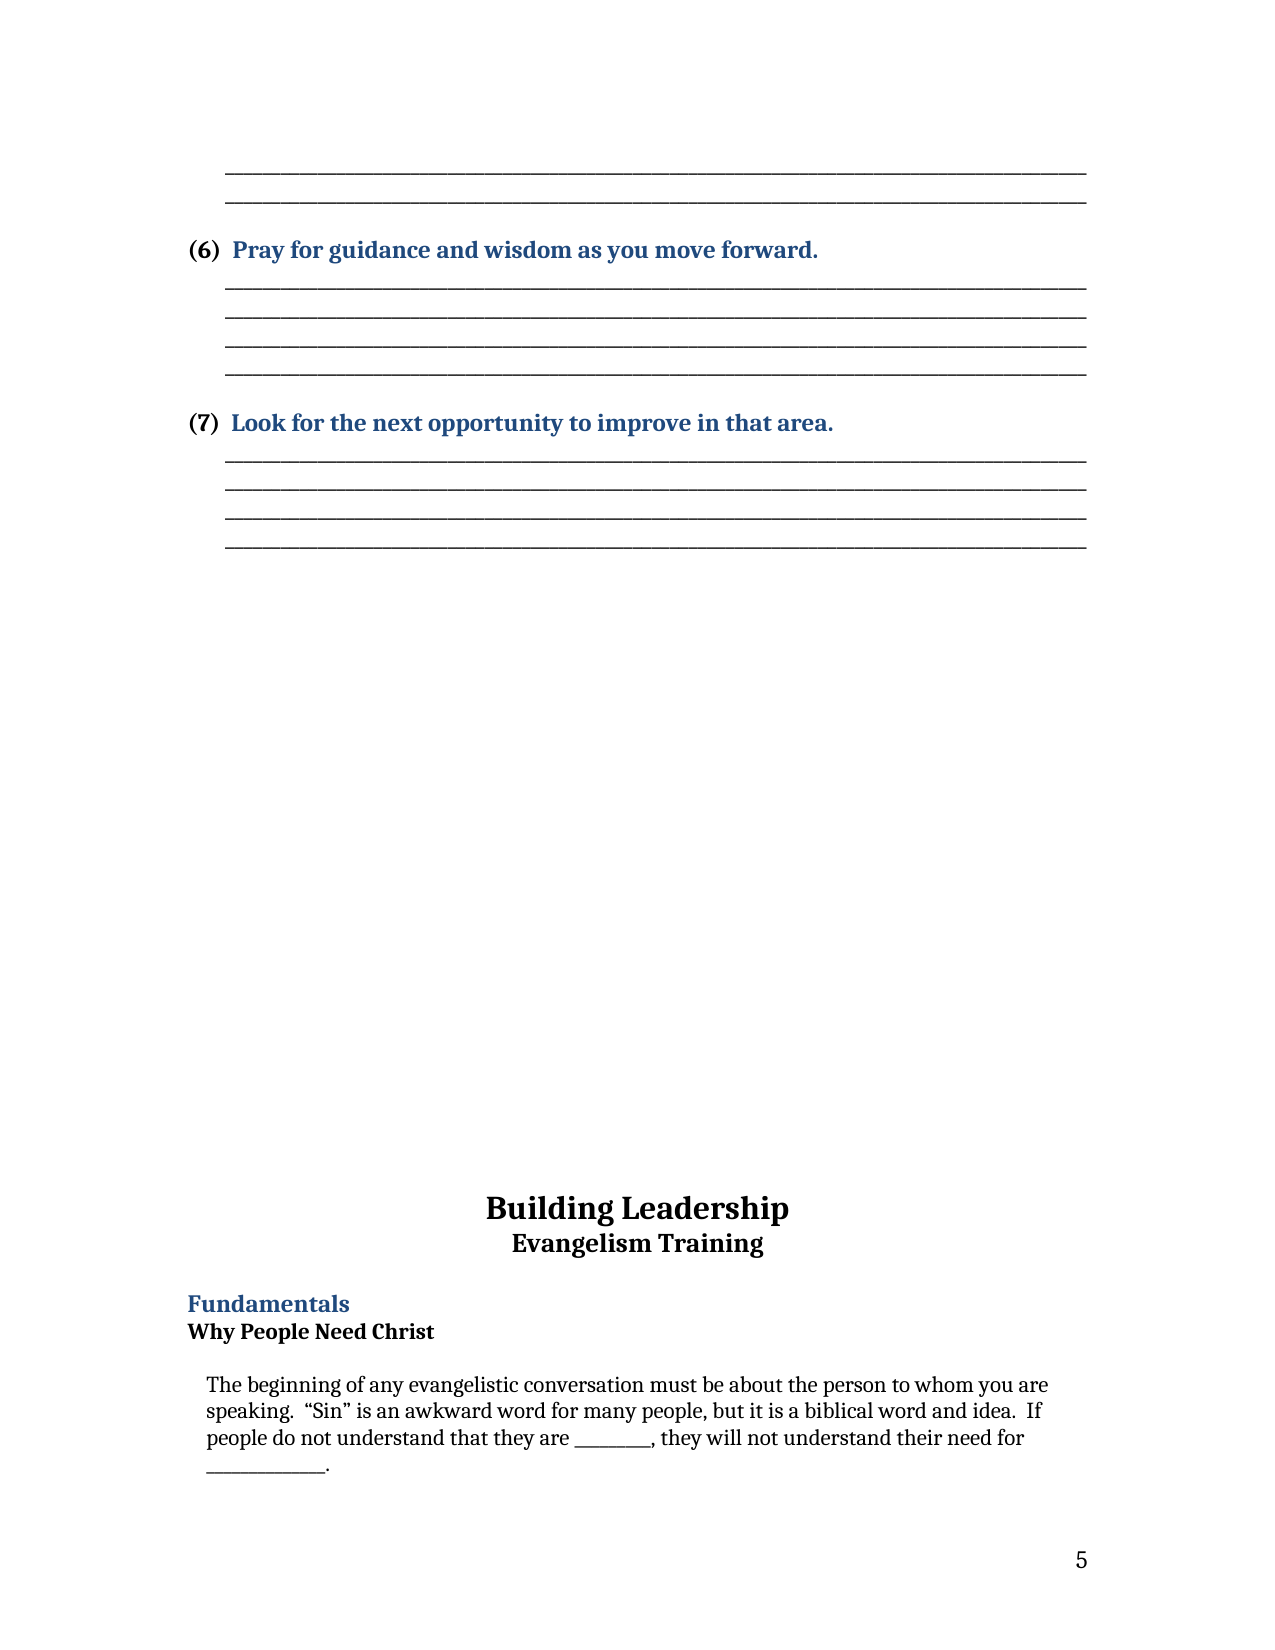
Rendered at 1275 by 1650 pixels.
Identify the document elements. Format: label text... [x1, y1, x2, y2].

text Why People Need Christ [187, 1319, 1087, 1346]
text Fundamentals [187, 1290, 1087, 1319]
text Evangelism Training [187, 1228, 1087, 1259]
text Building Leadership [187, 1190, 1087, 1228]
text (7) Look for the next opportunity to improve in that area. [187, 409, 1087, 437]
text (6) Pray for guidance and wisdom as you move forward. [187, 236, 1087, 265]
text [225, 150, 1087, 207]
text The beginning of any evangelistic conversation must be about the person to whom you are speaking. “Sin” is an awkward word for many people, but it is a biblical word and idea. If people do not understand that they are _________, they will not understand their need for ______________. [206, 1372, 1087, 1477]
